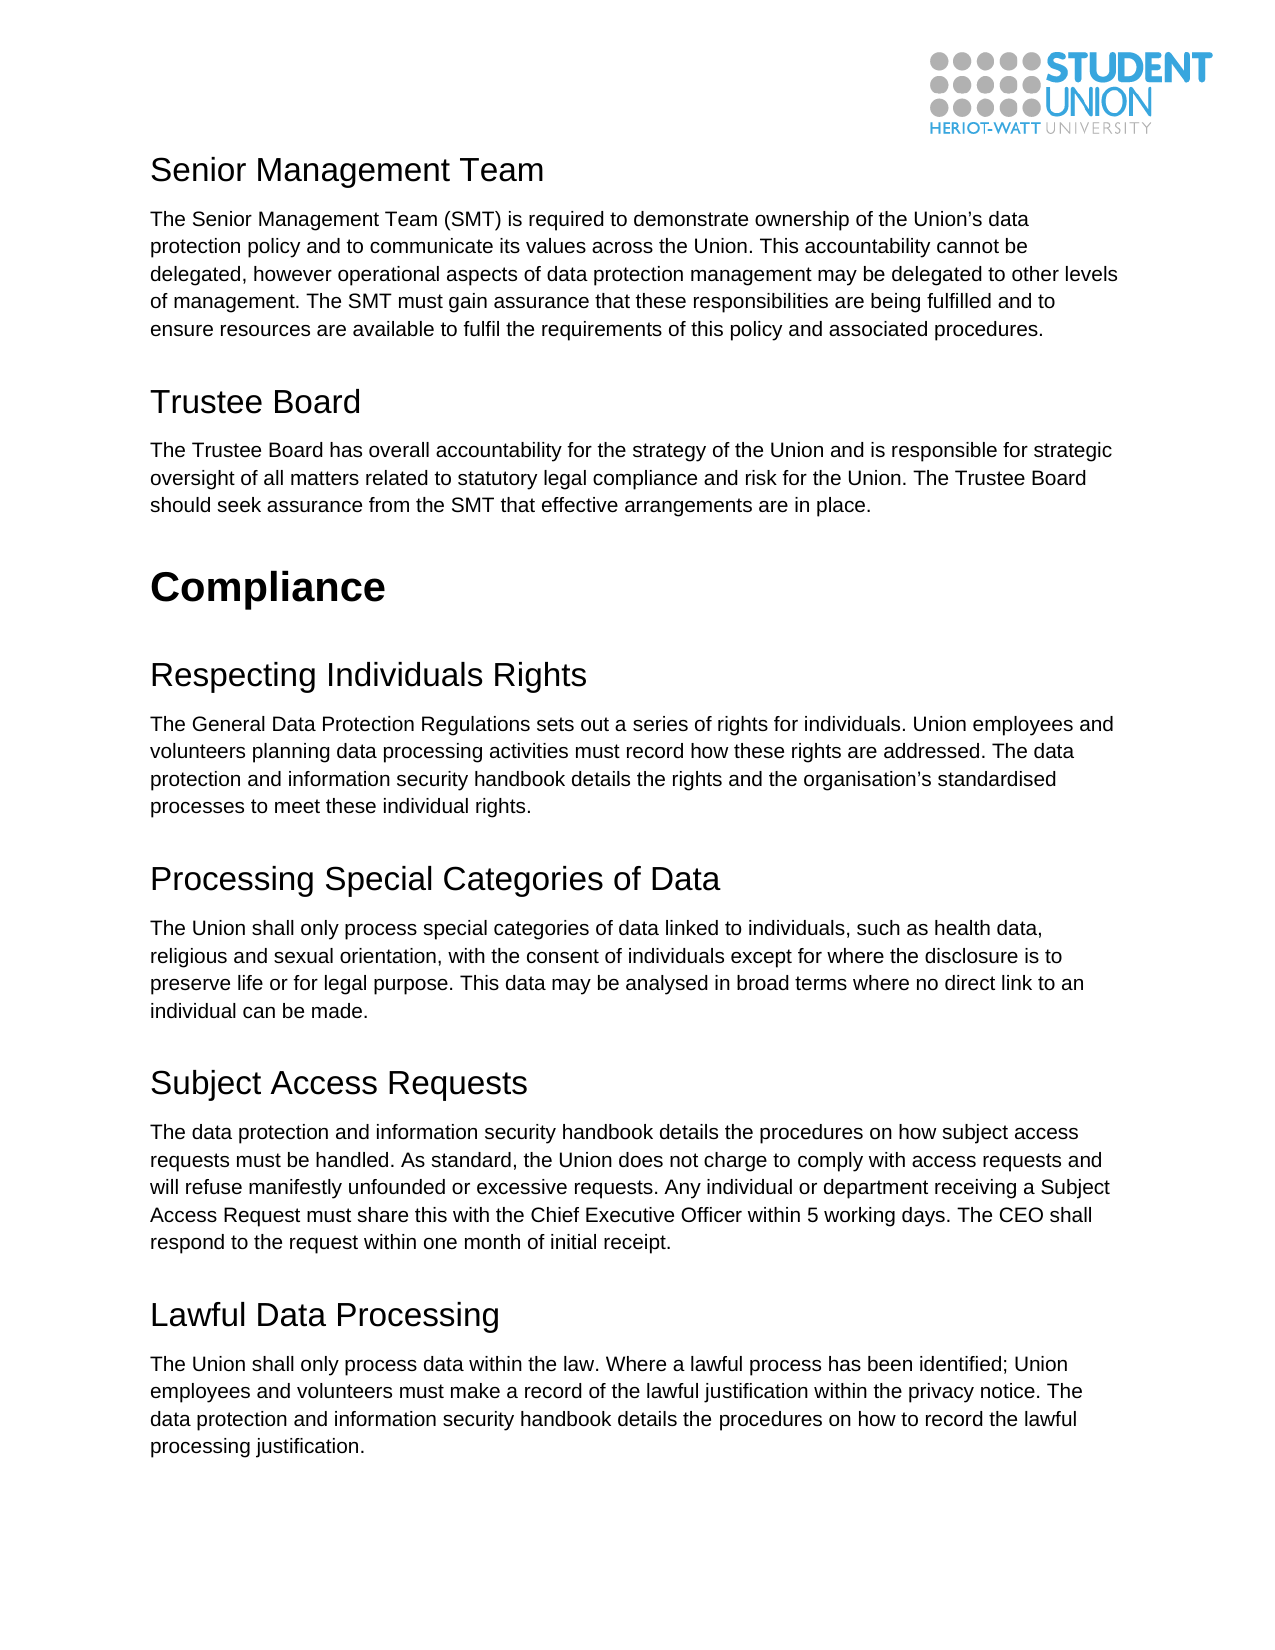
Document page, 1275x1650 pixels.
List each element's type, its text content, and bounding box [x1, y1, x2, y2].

subtitle Subject Access Requests [150, 1063, 1125, 1102]
picture [917, 50, 1218, 139]
text The Senior Management Team (SMT) is required to demonstrate ownership of the Union’s data protection policy and to communicate its values across the Union. This accountability cannot be delegated, however operational aspects of data protection management may be delegated to other levels of management. The SMT must gain assurance that these responsibilities are being fulfilled and to ensure resources are available to fulfil the requirements of this policy and associated procedures. [150, 207, 1125, 341]
subtitle Lawful Data Processing [150, 1295, 1125, 1333]
text The data protection and information security handbook details the procedures on how subject access requests must be handled. As standard, the Union does not charge to comply with access requests and will refuse manifestly unfounded or excessive requests. Any individual or department receiving a Subject Access Request must share this with the Chief Executive Officer within 5 working days. The CEO shall respond to the request within one month of initial receipt. [150, 1120, 1125, 1254]
subtitle Processing Special Categories of Data [150, 859, 1125, 898]
text The Trustee Board has overall accountability for the strategy of the Union and is responsible for strategic oversight of all matters related to statutory legal compliance and risk for the Union. The Trustee Board should seek assurance from the SMT that effective arrangements are in place. [150, 438, 1125, 517]
subtitle Senior Management Team [150, 150, 1125, 188]
subtitle Trustee Board [150, 382, 1125, 420]
subtitle Respecting Individuals Rights [150, 655, 1125, 693]
text The Union shall only process data within the law. Where a lawful process has been identified; Union employees and volunteers must make a record of the lawful justification within the privacy notice. The data protection and information security handbook details the procedures on how to record the lawful processing justification. [150, 1352, 1125, 1458]
text The Union shall only process special categories of data linked to individuals, such as health data, religious and sexual orientation, with the consent of individuals except for where the disclosure is to preserve life or for legal purpose. This data may be analysed in broad terms where no direct link to an individual can be made. [150, 916, 1125, 1022]
subtitle Compliance [150, 562, 1125, 610]
text The General Data Protection Regulations sets out a series of rights for individuals. Union employees and volunteers planning data processing activities must record how these rights are addressed. The data protection and information security handbook details the rights and the organisation’s standardised processes to meet these individual rights. [150, 712, 1125, 818]
